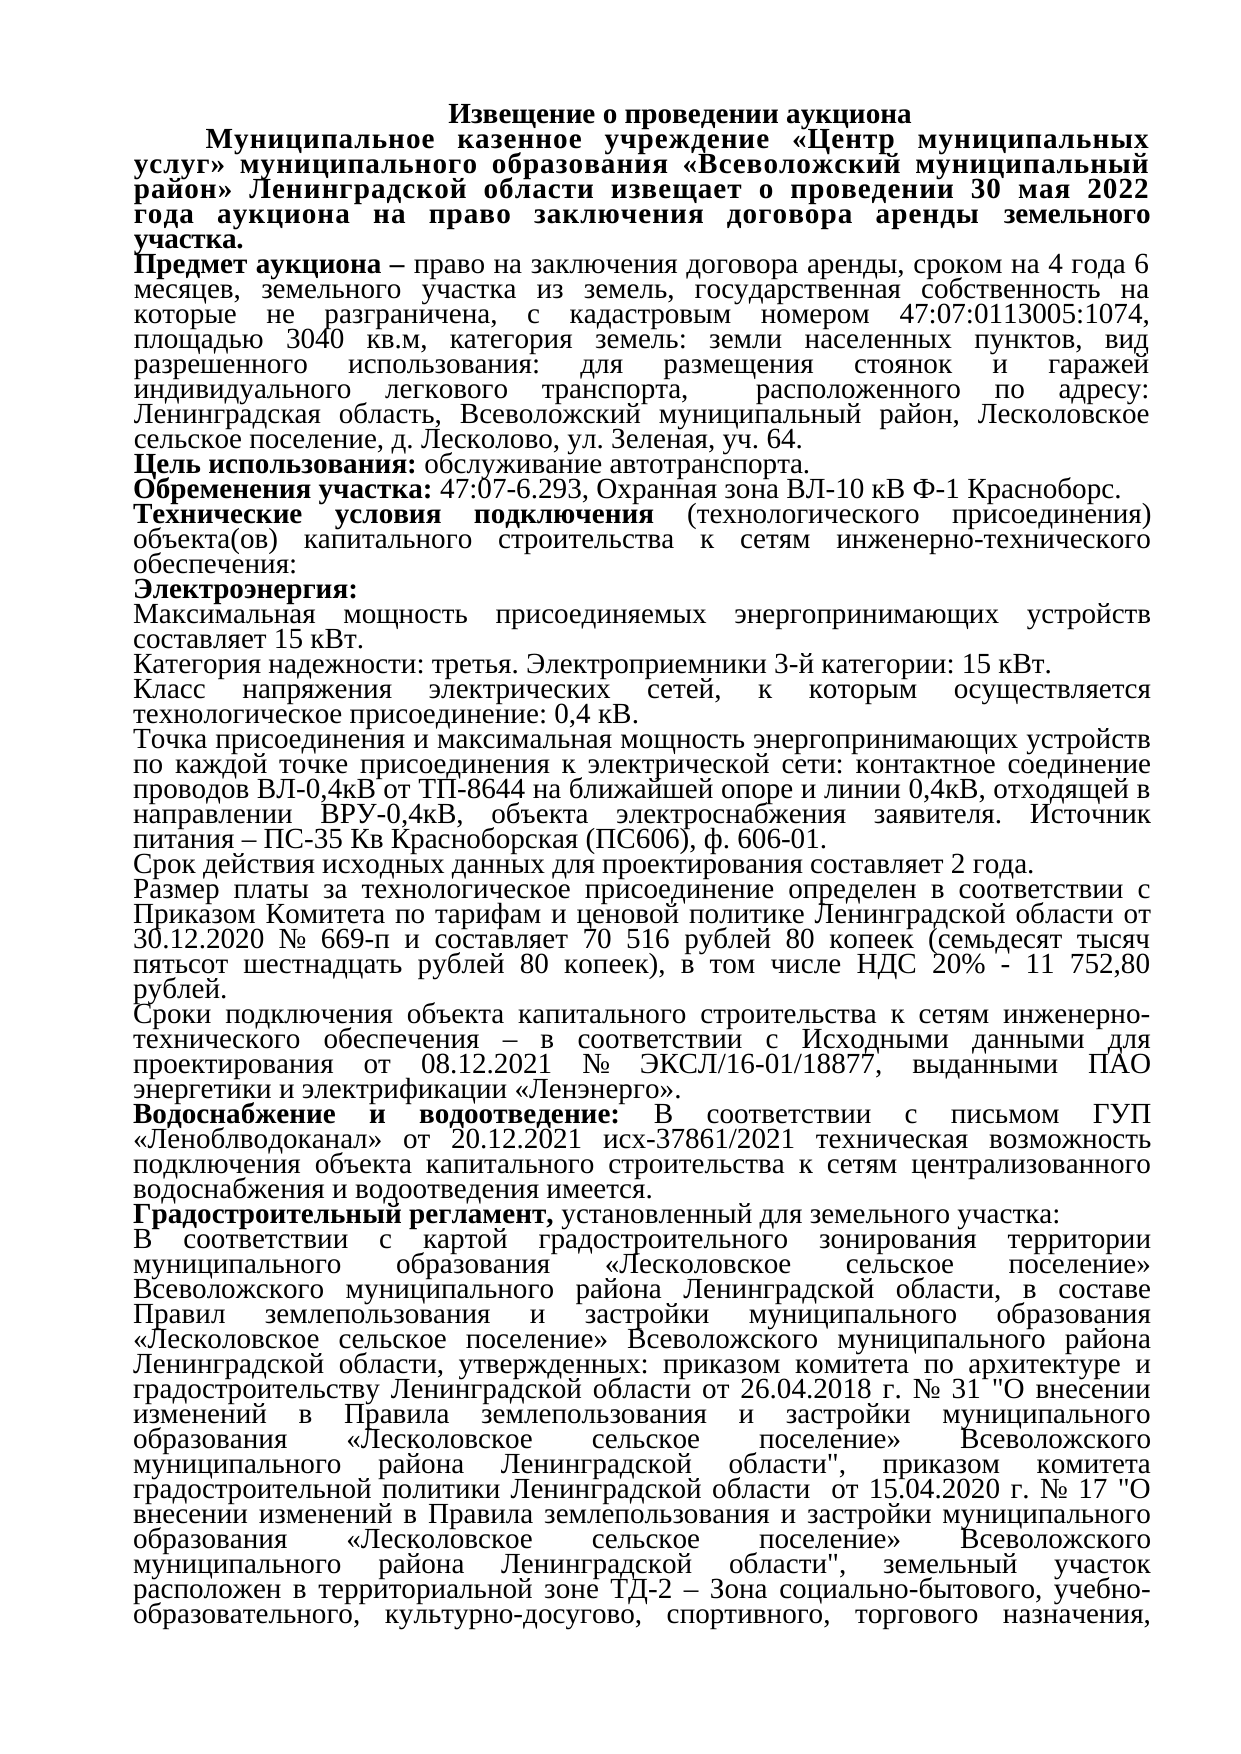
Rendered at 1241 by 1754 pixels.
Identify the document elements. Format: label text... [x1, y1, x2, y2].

text Обременения участка: 47:07-6.293, Охранная зона ВЛ-10 кВ Ф-1 Красноборс. [133, 478, 1152, 503]
text Срок действия исходных данных для проектирования составляет 2 года. [133, 853, 1152, 878]
text Муниципальное казенное учреждение «Центр муниципальных услуг» муниципального образования «Всеволожский муниципальный район» Ленинградской области извещает о проведении 30 мая 2022 года аукциона на право заключения договора аренды земельного участка. [133, 128, 1150, 253]
text Цель использования: обслуживание автотранспорта. [133, 453, 1150, 478]
text Сроки подключения объекта капитального строительства к сетям инженерно-технического обеспечения – в соответствии с Исходными данными для проектирования от 08.12.2021 № ЭКСЛ/16-01/18877, выданными ПАО энергетики и электрификации «Ленэнерго». [133, 1003, 1152, 1103]
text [133, 1228, 1152, 1628]
text Максимальная мощность присоединяемых энергопринимающих устройств составляет 15 кВт. [133, 603, 1152, 653]
text Класс напряжения электрических сетей, к которым осуществляется технологическое присоединение: 0,4 кВ. [133, 678, 1152, 728]
text Категория надежности: третья. Электроприемники 3-й категории: 15 кВт. [133, 653, 1152, 678]
text Размер платы за технологическое присоединение определен в соответствии с Приказом Комитета по тарифам и ценовой политике Ленинградской области от 30.12.2020 № 669-п и составляет 70 516 рублей 80 копеек (семьдесят тысяч пятьсот шестнадцать рублей 80 копеек), в том числе НДС 20% - 11 752,80 рублей. [133, 878, 1152, 1003]
text Извещение о проведении аукциона [208, 103, 1152, 128]
text Точка присоединения и максимальная мощность энергопринимающих устройств по каждой точке присоединения к электрической сети: контактное соединение проводов ВЛ-0,4кВ от ТП-8644 на ближайшей опоре и линии 0,4кВ, отходящей в направлении ВРУ-0,4кВ, объекта электроснабжения заявителя. Источник питания – ПС-35 Кв Красноборская (ПС606), ф. 606-01. [133, 728, 1152, 853]
text Водоснабжение и водоотведение: В соответствии с письмом ГУП «Леноблводоканал» от 20.12.2021 исх-37861/2021 техническая возможность подключения объекта капитального строительства к сетям централизованного водоснабжения и водоотведения имеется. [133, 1103, 1152, 1203]
text Электроэнергия: [133, 578, 1152, 603]
text Технические условия подключения (технологического присоединения) объекта(ов) капитального строительства к сетям инженерно-технического обеспечения: [133, 503, 1152, 578]
text Градостроительный регламент, установленный для земельного участка: [133, 1203, 1152, 1228]
text Предмет аукциона – право на заключения договора аренды, сроком на 4 года 6 месяцев, земельного участка из земель, государственная собственность на которые не разграничена, с кадастровым номером 47:07:0113005:1074, площадью 3040 кв.м, категория земель: земли населенных пунктов, вид разрешенного использования: для размещения стоянок и гаражей индивидуального легкового транспорта, расположенного по адресу: Ленинградская область, Всеволожский муниципальный район, Лесколовское сельское поселение, д. Лесколово, ул. Зеленая, уч. 64. [133, 253, 1150, 453]
